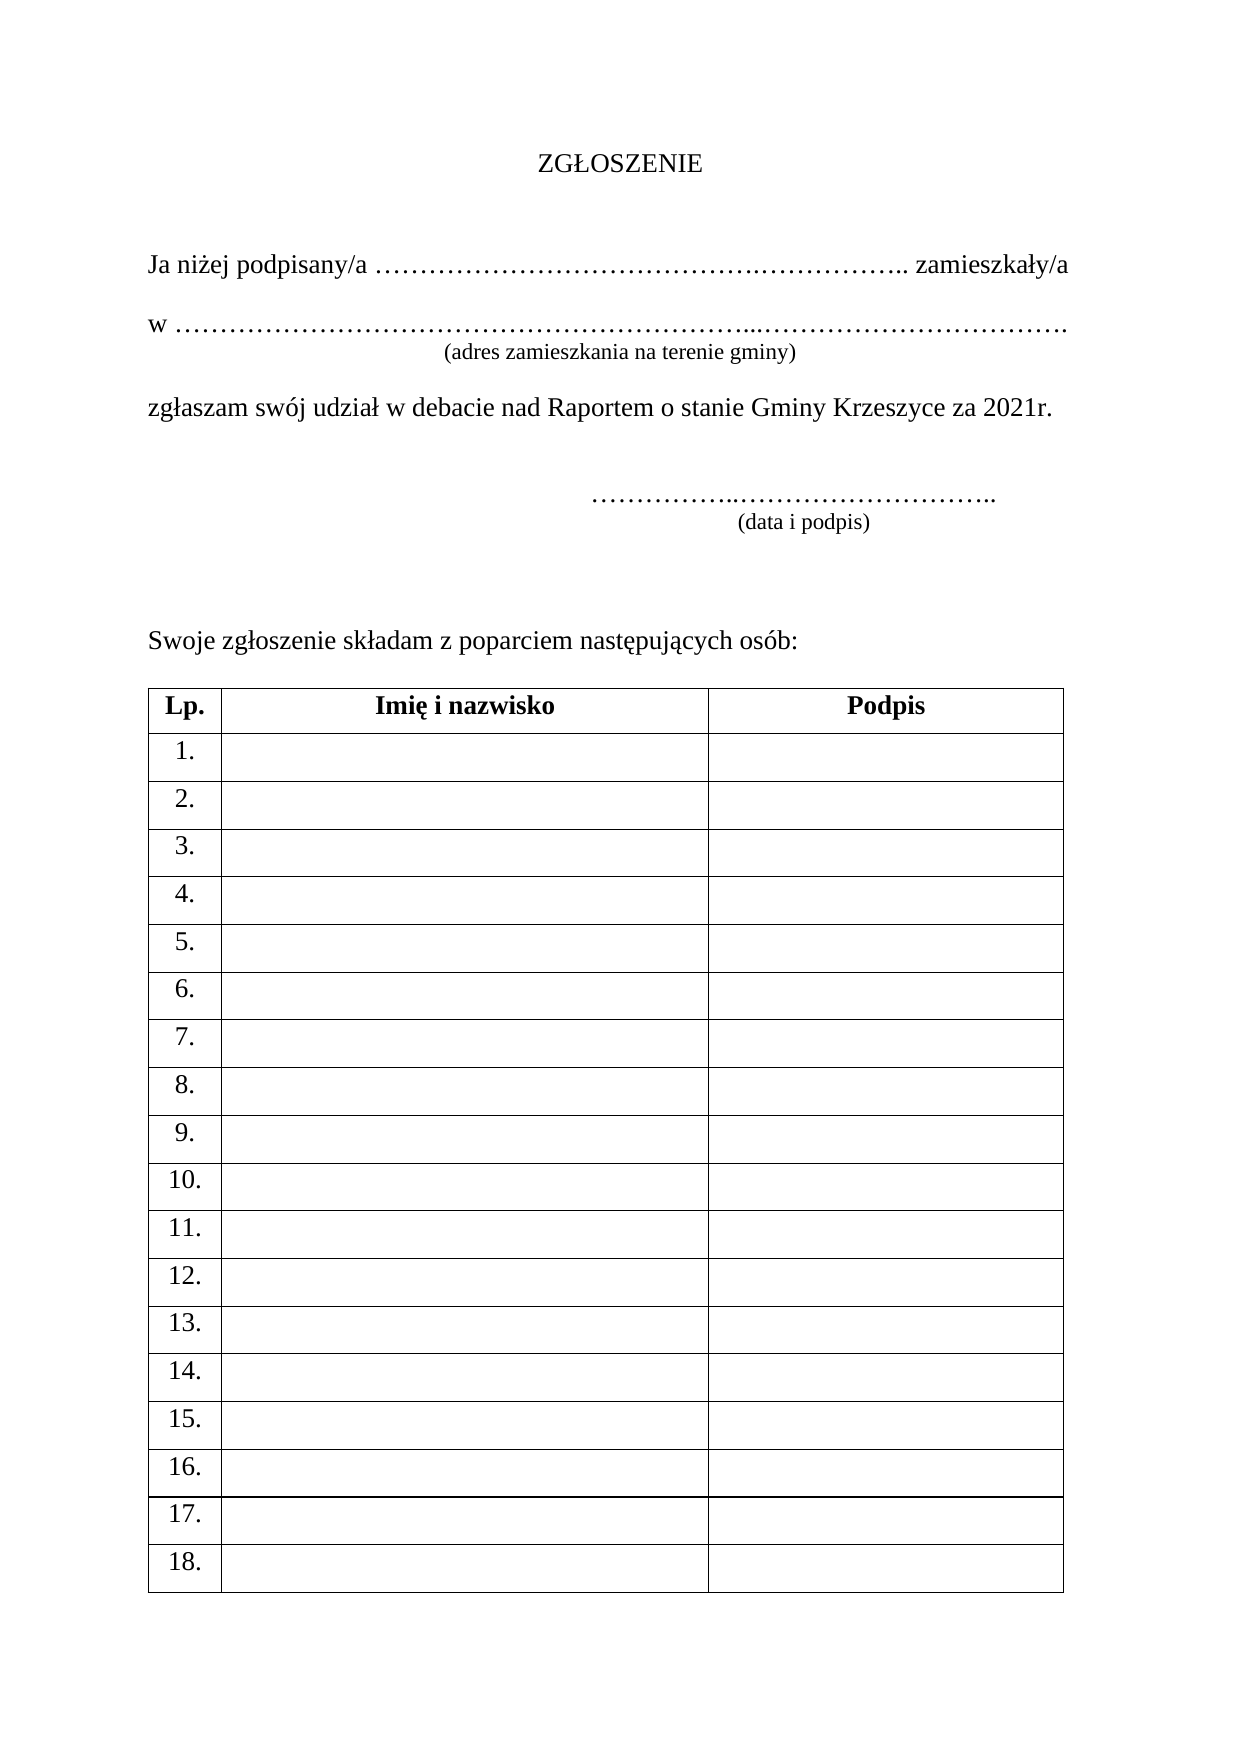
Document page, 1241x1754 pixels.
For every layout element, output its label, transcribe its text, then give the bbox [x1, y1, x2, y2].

table_cell 5. [149, 925, 221, 972]
table_cell [709, 1068, 1063, 1115]
table_cell [709, 1211, 1063, 1258]
table_cell [222, 925, 708, 972]
table_cell 18. [149, 1545, 221, 1592]
table_cell [222, 1545, 708, 1592]
table_cell 3. [149, 830, 221, 876]
table_cell 13. [149, 1307, 221, 1353]
table_cell [709, 1164, 1063, 1210]
table_cell [222, 1402, 708, 1449]
table_cell [709, 877, 1063, 924]
table_cell [222, 973, 708, 1019]
table_cell [709, 1498, 1063, 1544]
text Swoje zgłoszenie składam z poparciem następujących osób: [148, 624, 1093, 656]
table_cell 15. [149, 1402, 221, 1449]
table_cell [709, 1545, 1063, 1592]
table_cell [222, 1354, 708, 1401]
table_cell 9. [149, 1116, 221, 1162]
table_cell 8. [149, 1068, 221, 1115]
table_cell 10. [149, 1164, 221, 1210]
table_cell 14. [149, 1354, 221, 1401]
table_header Podpis [709, 689, 1063, 733]
table_cell 11. [149, 1211, 221, 1258]
table_cell [222, 1020, 708, 1067]
text zgłaszam swój udział w debacie nad Raportem o stanie Gminy Krzeszyce za 2021r. [148, 391, 1093, 422]
table_cell [222, 877, 708, 924]
table_cell 17. [149, 1498, 221, 1544]
table_cell 6. [149, 973, 221, 1019]
table_header Imię i nazwisko [222, 689, 708, 733]
text ……………..……………………….. [516, 477, 1093, 508]
table_cell [709, 1020, 1063, 1067]
table_cell [222, 1068, 708, 1115]
table_cell [709, 973, 1063, 1019]
table_cell [709, 830, 1063, 876]
table_cell 1. [149, 734, 221, 781]
text ZGŁOSZENIE [148, 148, 1093, 179]
text (data i podpis) [664, 508, 1093, 535]
table_cell 7. [149, 1020, 221, 1067]
table_cell [222, 1211, 708, 1258]
table_cell [709, 1402, 1063, 1449]
table_cell [222, 1116, 708, 1162]
table_cell [709, 1307, 1063, 1353]
table_cell [709, 1450, 1063, 1496]
table_cell [222, 1307, 708, 1353]
table_cell [709, 782, 1063, 828]
table_cell [222, 1164, 708, 1210]
table_cell [709, 1354, 1063, 1401]
table_cell [709, 734, 1063, 781]
text (adres zamieszkania na terenie gminy) [148, 338, 1093, 365]
table_cell [709, 1116, 1063, 1162]
table_cell [222, 782, 708, 828]
table_cell [222, 734, 708, 781]
table_cell [709, 1259, 1063, 1306]
table_cell [709, 925, 1063, 972]
table_cell 16. [149, 1450, 221, 1496]
table_cell 4. [149, 877, 221, 924]
table_header Lp. [149, 689, 221, 733]
table_cell 2. [149, 782, 221, 828]
table_cell [222, 1259, 708, 1306]
table_cell [222, 830, 708, 876]
text Ja niżej podpisany/a …………………………………….…………….. zamieszkały/a [148, 248, 1093, 279]
text w ………………………………………………………...……………………………. [148, 307, 1093, 338]
table_cell 12. [149, 1259, 221, 1306]
table_cell [222, 1450, 708, 1496]
table_cell [222, 1498, 708, 1544]
